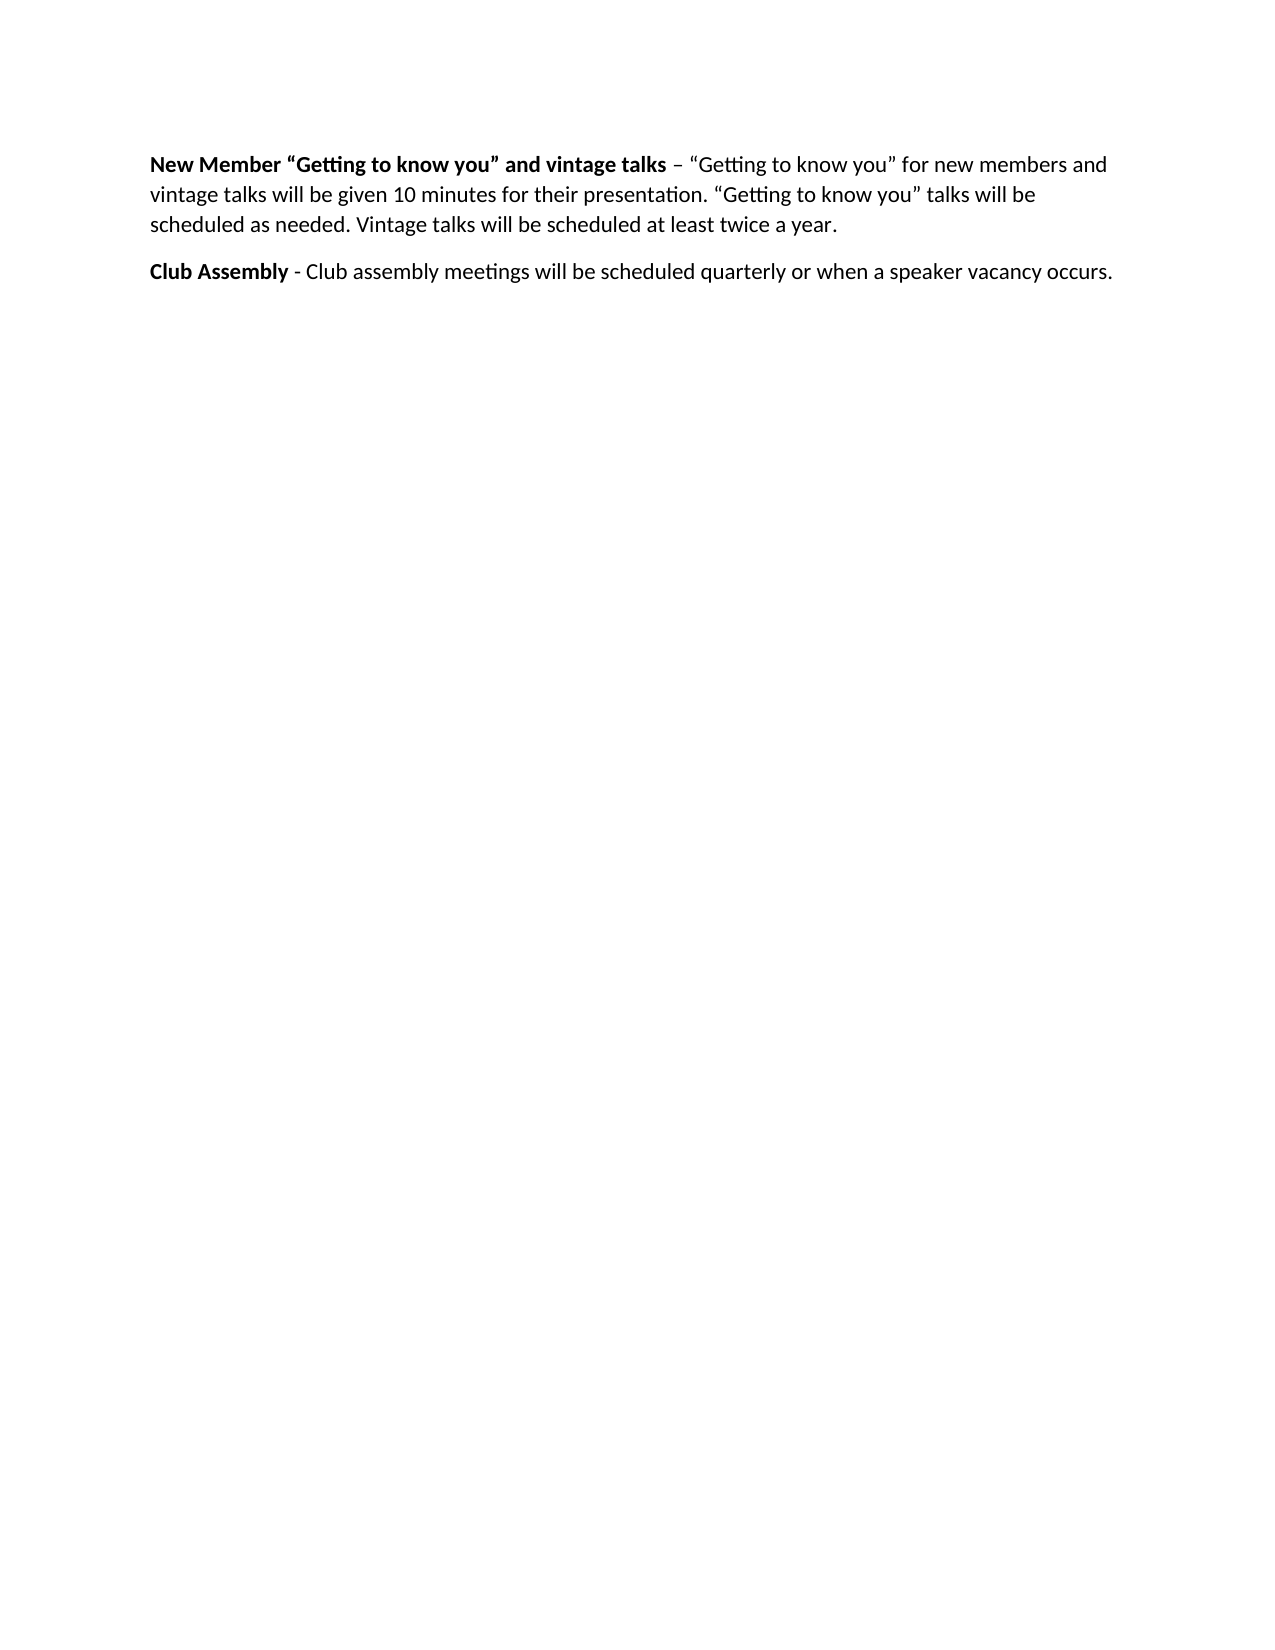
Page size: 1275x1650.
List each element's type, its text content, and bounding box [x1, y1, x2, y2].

text New Member “Getting to know you” and vintage talks – “Getting to know you” for new members and vintage talks will be given 10 minutes for their presentation. “Getting to know you” talks will be scheduled as needed. Vintage talks will be scheduled at least twice a year. [150, 150, 1125, 238]
text Club Assembly - Club assembly meetings will be scheduled quarterly or when a speaker vacancy occurs. [150, 257, 1125, 285]
